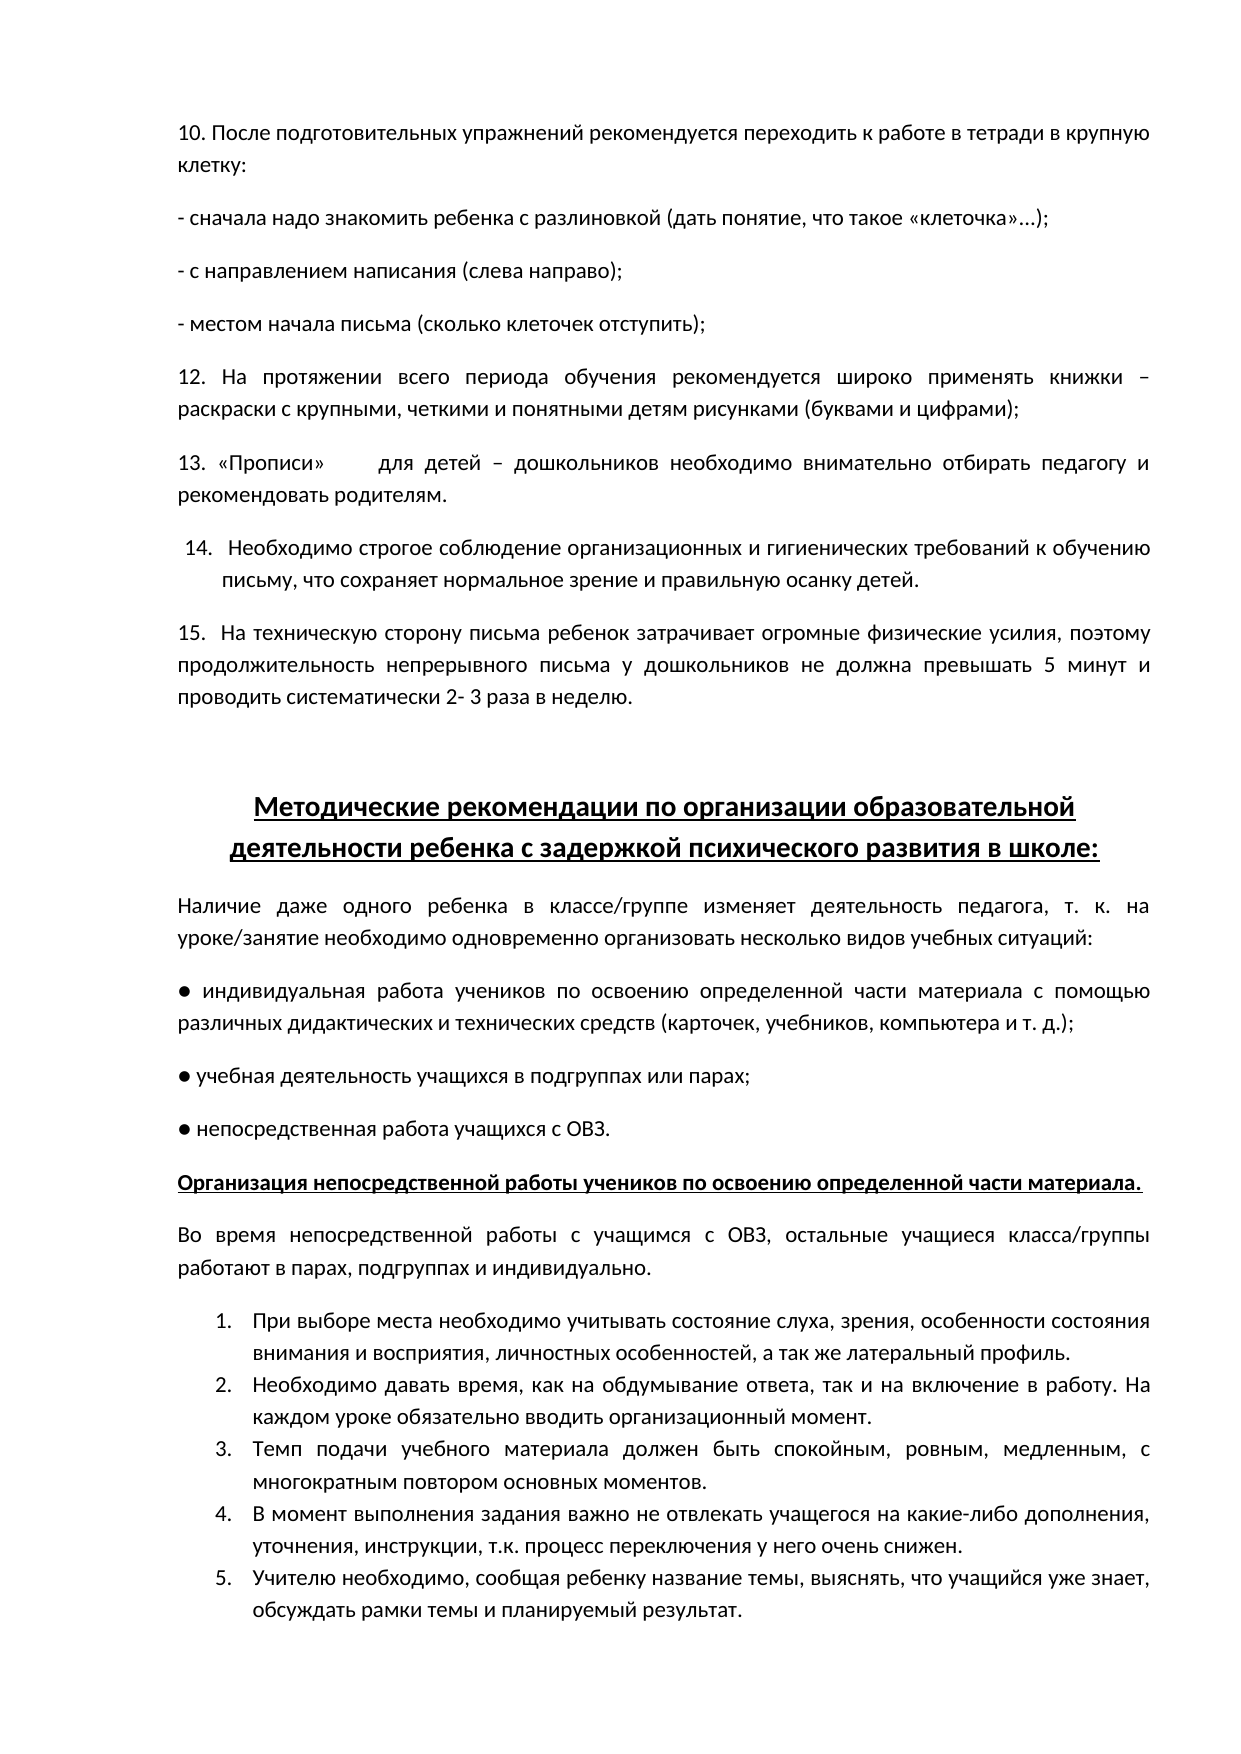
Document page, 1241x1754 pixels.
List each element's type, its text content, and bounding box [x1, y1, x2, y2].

text ● учебная деятельность учащихся в подгруппах или парах; [177, 1062, 1152, 1089]
text ● непосредственная работа учащихся с ОВЗ. [177, 1114, 1152, 1143]
text - местом начала письма (сколько клеточек отступить); [177, 309, 1152, 337]
text Наличие даже одного ребенка в классе/группе изменяет деятельность педагога, т. к. на уроке/занятие необходимо одновременно организовать несколько видов учебных ситуаций: [177, 891, 1152, 951]
list Необходимо давать время, как на обдумывание ответа, так и на включение в работу. На каждом уроке обязательно вводить организационный момент. [215, 1370, 1152, 1430]
text Во время непосредственной работы с учащимся с ОВЗ, остальные учащиеся класса/группы работают в парах, подгруппах и индивидуально. [177, 1221, 1152, 1281]
text 12. На протяжении всего периода обучения рекомендуется широко применять книжки – раскраски с крупными, четкими и понятными детям рисунками (буквами и цифрами); [177, 362, 1152, 423]
list Необходимо строгое соблюдение организационных и гигиенических требований к обучению письму, что сохраняет нормальное зрение и правильную осанку детей. [184, 533, 1152, 593]
text ● индивидуальная работа учеников по освоению определенной части материала с помощью различных дидактических и технических средств (карточек, учебников, компьютера и т. д.); [177, 976, 1152, 1037]
list Темп подачи учебного материала должен быть спокойным, ровным, медленным, с многократным повтором основных моментов. [215, 1434, 1152, 1495]
list В момент выполнения задания важно не отвлекать учащегося на какие-либо дополнения, уточнения, инструкции, т.к. процесс переключения у него очень снижен. [215, 1499, 1152, 1559]
text 10. После подготовительных упражнений рекомендуется переходить к работе в тетради в крупную клетку: [177, 118, 1152, 178]
text - сначала надо знакомить ребенка с разлиновкой (дать понятие, что такое «клеточка»...); [177, 203, 1152, 231]
text - с направлением написания (слева направо); [177, 256, 1152, 284]
text 13. «Прописи» для детей – дошкольников необходимо внимательно отбирать педагогу и рекомендовать родителям. [177, 448, 1152, 508]
text Методические рекомендации по организации образовательной деятельности ребенка с задержкой психического развития в школе: [177, 788, 1152, 865]
list Учителю необходимо, сообщая ребенку название темы, выяснять, что учащийся уже знает, обсуждать рамки темы и планируемый результат. [215, 1563, 1152, 1623]
list При выборе места необходимо учитывать состояние слуха, зрения, особенности состояния внимания и восприятия, личностных особенностей, а так же латеральный профиль. [215, 1306, 1152, 1366]
text Организация непосредственной работы учеников по освоению определенной части материала. [177, 1168, 1152, 1196]
text 15. На техническую сторону письма ребенок затрачивает огромные физические усилия, поэтому продолжительность непрерывного письма у дошкольников не должна превышать 5 минут и проводить систематически 2- 3 раза в неделю. [177, 618, 1152, 710]
